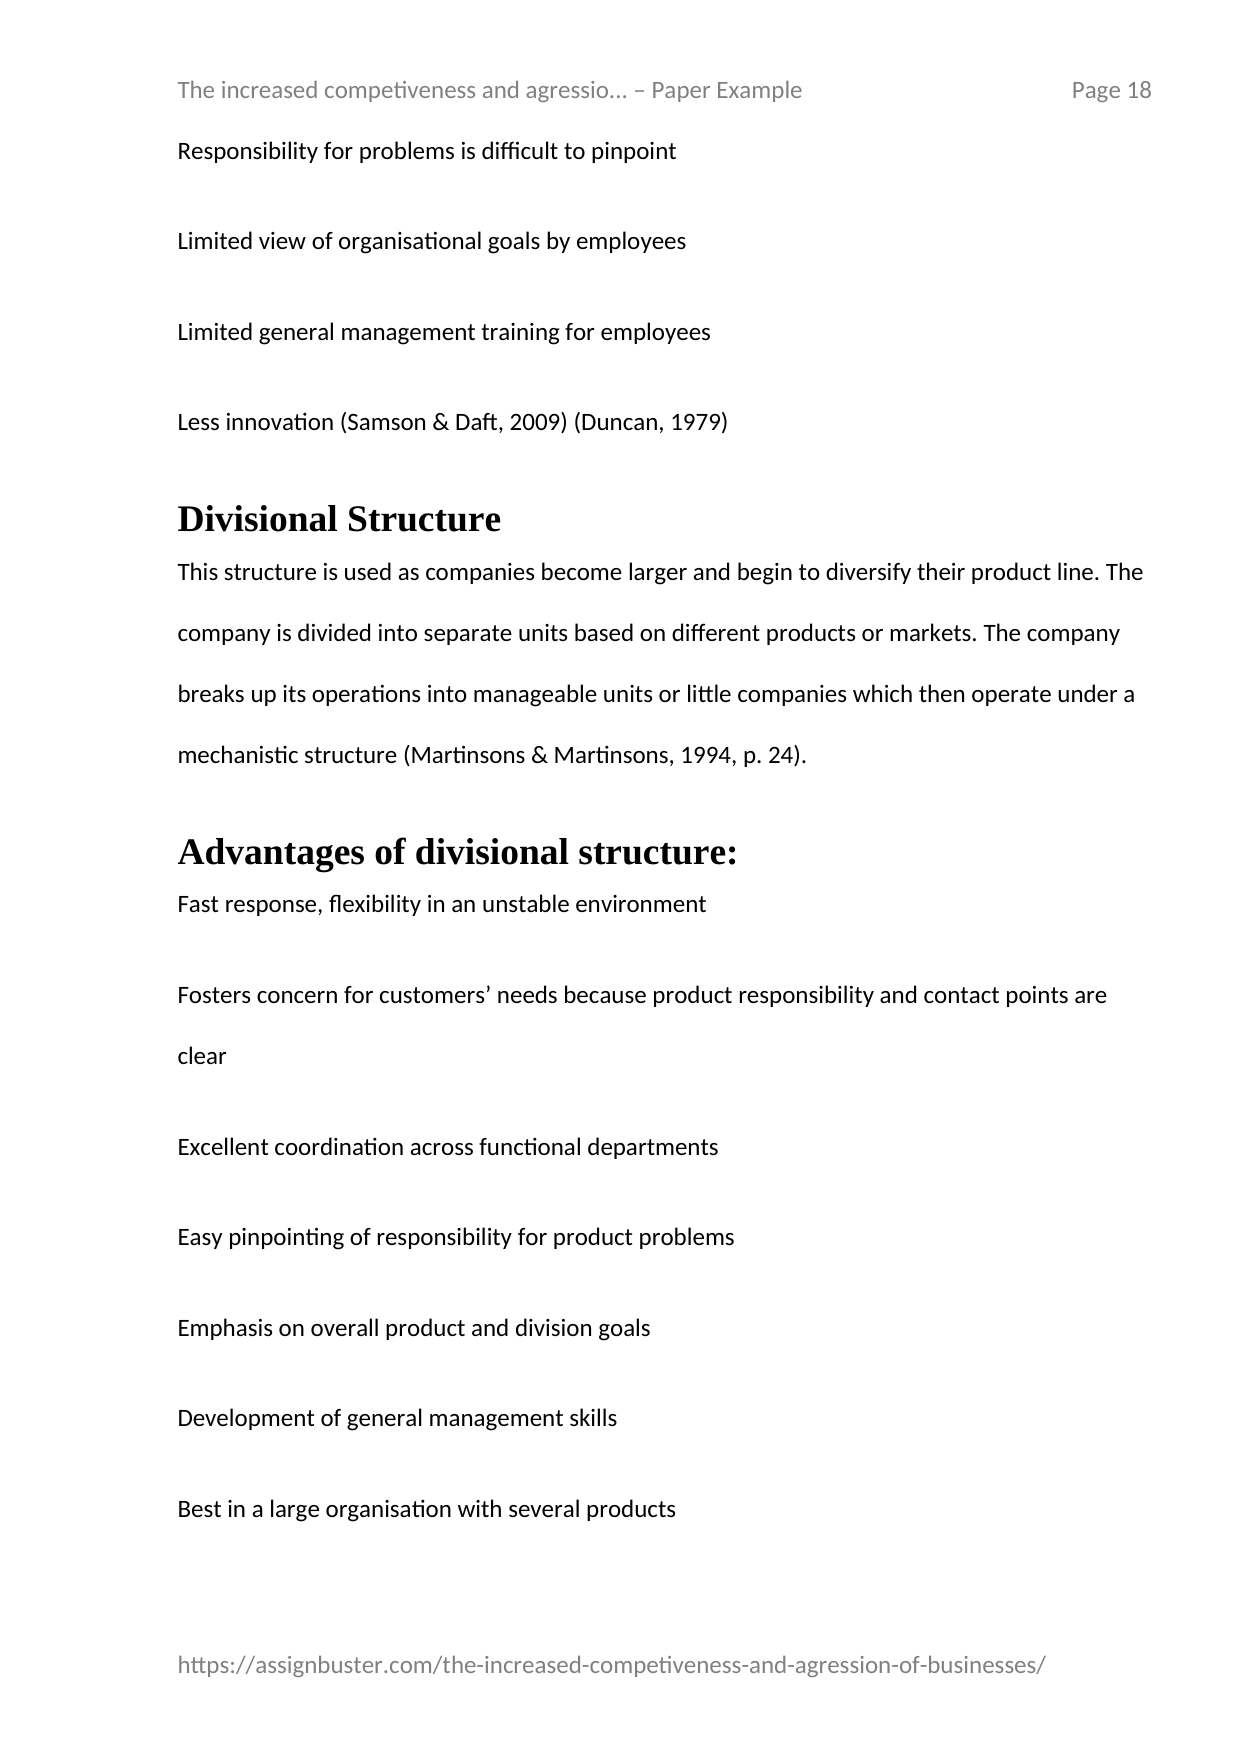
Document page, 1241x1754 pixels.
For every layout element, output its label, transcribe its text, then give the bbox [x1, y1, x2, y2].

text Easy pinpointing of responsibility for product problems [177, 1221, 1152, 1252]
text Fosters concern for customers’ needs because product responsibility and contact points are clear [177, 979, 1152, 1071]
text Excellent coordination across functional departments [177, 1131, 1152, 1161]
text Fast response, flexibility in an unstable environment [177, 889, 1152, 919]
subtitle Divisional Structure [177, 497, 1152, 540]
text Limited view of organisational goals by employees [177, 225, 1152, 256]
text Emphasis on overall product and division goals [177, 1312, 1152, 1342]
text Development of general management skills [177, 1402, 1152, 1433]
subtitle Advantages of divisional structure: [177, 829, 1152, 873]
text Limited general management training for employees [177, 316, 1152, 346]
text This structure is used as companies become larger and begin to diversify their product line. The company is divided into separate units based on different products or markets. The company breaks up its operations into manageable units or little companies which then operate under a mechanistic structure (Martinsons & Martinsons, 1994, p. 24). [177, 556, 1152, 769]
text Best in a large organisation with several products [177, 1493, 1152, 1523]
text Less innovation (Samson & Daft, 2009) (Duncan, 1979) [177, 406, 1152, 437]
text Responsibility for problems is difficult to pinpoint [177, 135, 1152, 165]
